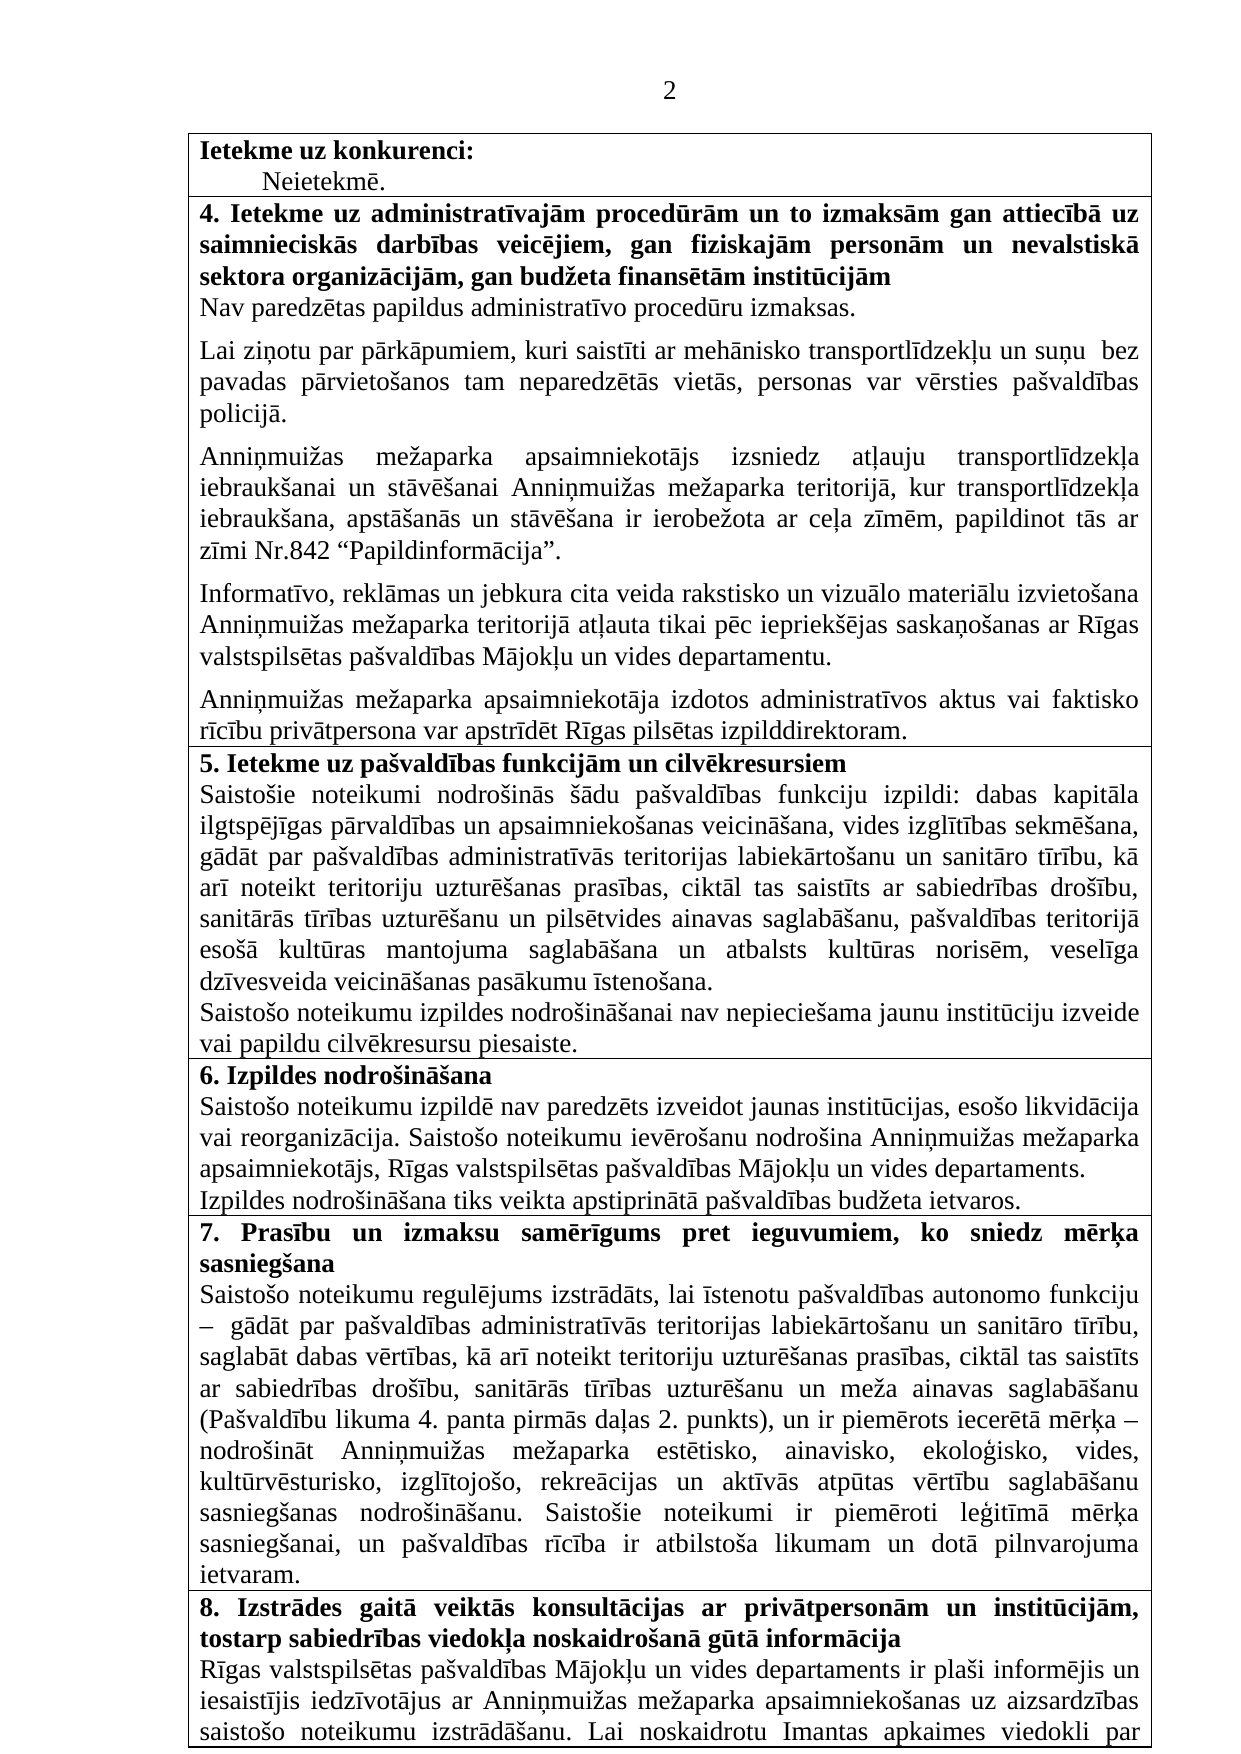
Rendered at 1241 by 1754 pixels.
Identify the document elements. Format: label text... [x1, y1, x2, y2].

table_cell 5. Ietekme uz pašvaldības funkcijām un cilvēkresursiem Saistošie noteikumi nodrošinās šādu pašvaldības funkciju izpildi: dabas kapitāla ilgtspējīgas pārvaldības un apsaimniekošanas veicināšana, vides izglītības sekmēšana, gādāt par pašvaldības administratīvās teritorijas labiekārtošanu un sanitāro tīrību, kā arī noteikt teritoriju uzturēšanas prasības, ciktāl tas saistīts ar sabiedrības drošību, sanitārās tīrības uzturēšanu un pilsētvides ainavas saglabāšanu, pašvaldības teritorijā esošā kultūras mantojuma saglabāšana un atbalsts kultūras norisēm, veselīga dzīvesveida veicināšanas pasākumu īstenošana. Saistošo noteikumu izpildes nodrošināšanai nav nepieciešama jaunu institūciju izveide vai papildu cilvēkresursu piesaiste. [189, 747, 1151, 1058]
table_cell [189, 134, 1151, 196]
table_cell 7. Prasību un izmaksu samērīgums pret ieguvumiem, ko sniedz mērķa sasniegšana Saistošo noteikumu regulējums izstrādāts, lai īstenotu pašvaldības autonomo funkciju – gādāt par pašvaldības administratīvās teritorijas labiekārtošanu un sanitāro tīrību, saglabāt dabas vērtības, kā arī noteikt teritoriju uzturēšanas prasības, ciktāl tas saistīts ar sabiedrības drošību, sanitārās tīrības uzturēšanu un meža ainavas saglabāšanu (Pašvaldību likuma 4. panta pirmās daļas 2. punkts), un ir piemērots iecerētā mērķa – nodrošināt Anniņmuižas mežaparka estētisko, ainavisko, ekoloģisko, vides, kultūrvēsturisko, izglītojošo, rekreācijas un aktīvās atpūtas vērtību saglabāšanu sasniegšanas nodrošināšanu. Saistošie noteikumi ir piemēroti leģitīmā mērķa sasniegšanai, un pašvaldības rīcība ir atbilstoša likumam un dotā pilnvarojuma ietvaram. [189, 1216, 1151, 1590]
table_cell 4. Ietekme uz administratīvajām procedūrām un to izmaksām gan attiecībā uz saimnieciskās darbības veicējiem, gan fiziskajām personām un nevalstiskā sektora organizācijām, gan budžeta finansētām institūcijām Nav paredzētas papildus administratīvo procedūru izmaksas. Lai ziņotu par pārkāpumiem, kuri saistīti ar mehānisko transportlīdzekļu un suņu bez pavadas pārvietošanos tam neparedzētās vietās, personas var vērsties pašvaldības policijā. Anniņmuižas mežaparka apsaimniekotājs izsniedz atļauju transportlīdzekļa iebraukšanai un stāvēšanai Anniņmuižas mežaparka teritorijā, kur transportlīdzekļa iebraukšana, apstāšanās un stāvēšana ir ierobežota ar ceļa zīmēm, papildinot tās ar zīmi Nr.842 “Papildinformācija”. Informatīvo, reklāmas un jebkura cita veida rakstisko un vizuālo materiālu izvietošana Anniņmuižas mežaparka teritorijā atļauta tikai pēc iepriekšējas saskaņošanas ar Rīgas valstspilsētas pašvaldības Mājokļu un vides departamentu. Anniņmuižas mežaparka apsaimniekotāja izdotos administratīvos aktus vai faktisko rīcību privātpersona var apstrīdēt Rīgas pilsētas izpilddirektoram. [189, 197, 1151, 746]
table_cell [189, 1591, 1151, 1746]
table_cell 6. Izpildes nodrošināšana Saistošo noteikumu izpildē nav paredzēts izveidot jaunas institūcijas, esošo likvidācija vai reorganizācija. Saistošo noteikumu ievērošanu nodrošina Anniņmuižas mežaparka apsaimniekotājs, Rīgas valstspilsētas pašvaldības Mājokļu un vides departaments. Izpildes nodrošināšana tiks veikta apstiprinātā pašvaldības budžeta ietvaros. [189, 1059, 1151, 1215]
